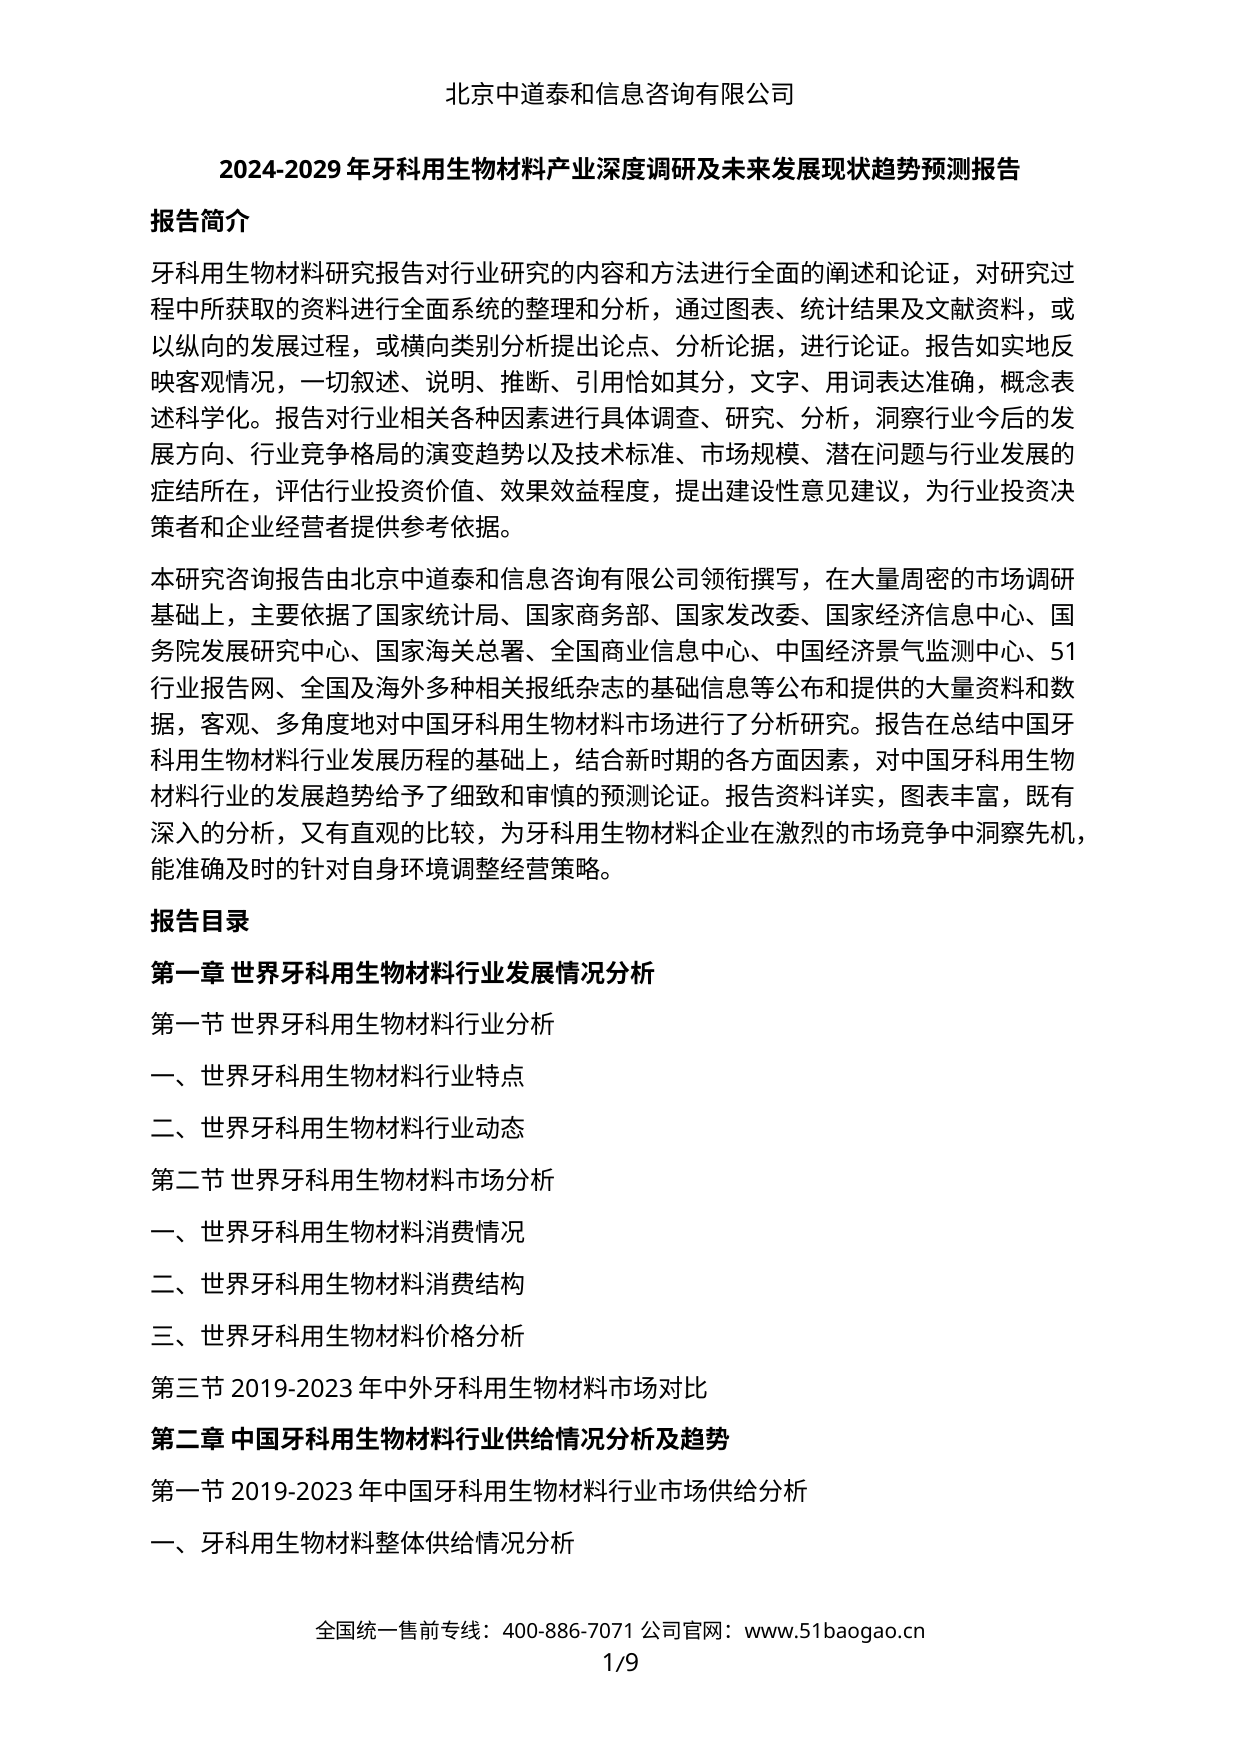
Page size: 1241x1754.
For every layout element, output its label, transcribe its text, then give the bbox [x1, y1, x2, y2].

text 牙科用生物材料研究报告对行业研究的内容和方法进行全面的阐述和论证，对研究过程中所获取的资料进行全面系统的整理和分析，通过图表、统计结果及文献资料，或以纵向的发展过程，或横向类别分析提出论点、分析论据，进行论证。报告如实地反映客观情况，一切叙述、说明、推断、引用恰如其分，文字、用词表达准确，概念表述科学化。报告对行业相关各种因素进行具体调查、研究、分析，洞察行业今后的发展方向、行业竞争格局的演变趋势以及技术标准、市场规模、潜在问题与行业发展的症结所在，评估行业投资价值、效果效益程度，提出建设性意见建议，为行业投资决策者和企业经营者提供参考依据。 [150, 254, 1090, 544]
text 报告简介 [150, 202, 1090, 238]
text 第二章 中国牙科用生物材料行业供给情况分析及趋势 [150, 1420, 1090, 1456]
text 第三节 2019-2023年中外牙科用生物材料市场对比 [150, 1368, 1090, 1404]
text 第一节 世界牙科用生物材料行业分析 [150, 1005, 1090, 1041]
text 第一节 2019-2023年中国牙科用生物材料行业市场供给分析 [150, 1472, 1090, 1508]
text 2024-2029年牙科用生物材料产业深度调研及未来发展现状趋势预测报告 [150, 150, 1090, 186]
text 二、世界牙科用生物材料行业动态 [150, 1109, 1090, 1145]
text 二、世界牙科用生物材料消费结构 [150, 1264, 1090, 1301]
text 一、牙科用生物材料整体供给情况分析 [150, 1524, 1090, 1560]
text 报告目录 [150, 901, 1090, 937]
text 三、世界牙科用生物材料价格分析 [150, 1316, 1090, 1352]
text 本研究咨询报告由北京中道泰和信息咨询有限公司领衔撰写，在大量周密的市场调研基础上，主要依据了国家统计局、国家商务部、国家发改委、国家经济信息中心、国务院发展研究中心、国家海关总署、全国商业信息中心、中国经济景气监测中心、51行业报告网、全国及海外多种相关报纸杂志的基础信息等公布和提供的大量资料和数据，客观、多角度地对中国牙科用生物材料市场进行了分析研究。报告在总结中国牙科用生物材料行业发展历程的基础上，结合新时期的各方面因素，对中国牙科用生物材料行业的发展趋势给予了细致和审慎的预测论证。报告资料详实，图表丰富，既有深入的分析，又有直观的比较，为牙科用生物材料企业在激烈的市场竞争中洞察先机，能准确及时的针对自身环境调整经营策略。 [150, 559, 1090, 886]
text 一、世界牙科用生物材料行业特点 [150, 1057, 1090, 1093]
text 第一章 世界牙科用生物材料行业发展情况分析 [150, 953, 1090, 989]
text 第二节 世界牙科用生物材料市场分析 [150, 1161, 1090, 1197]
text 一、世界牙科用生物材料消费情况 [150, 1212, 1090, 1249]
